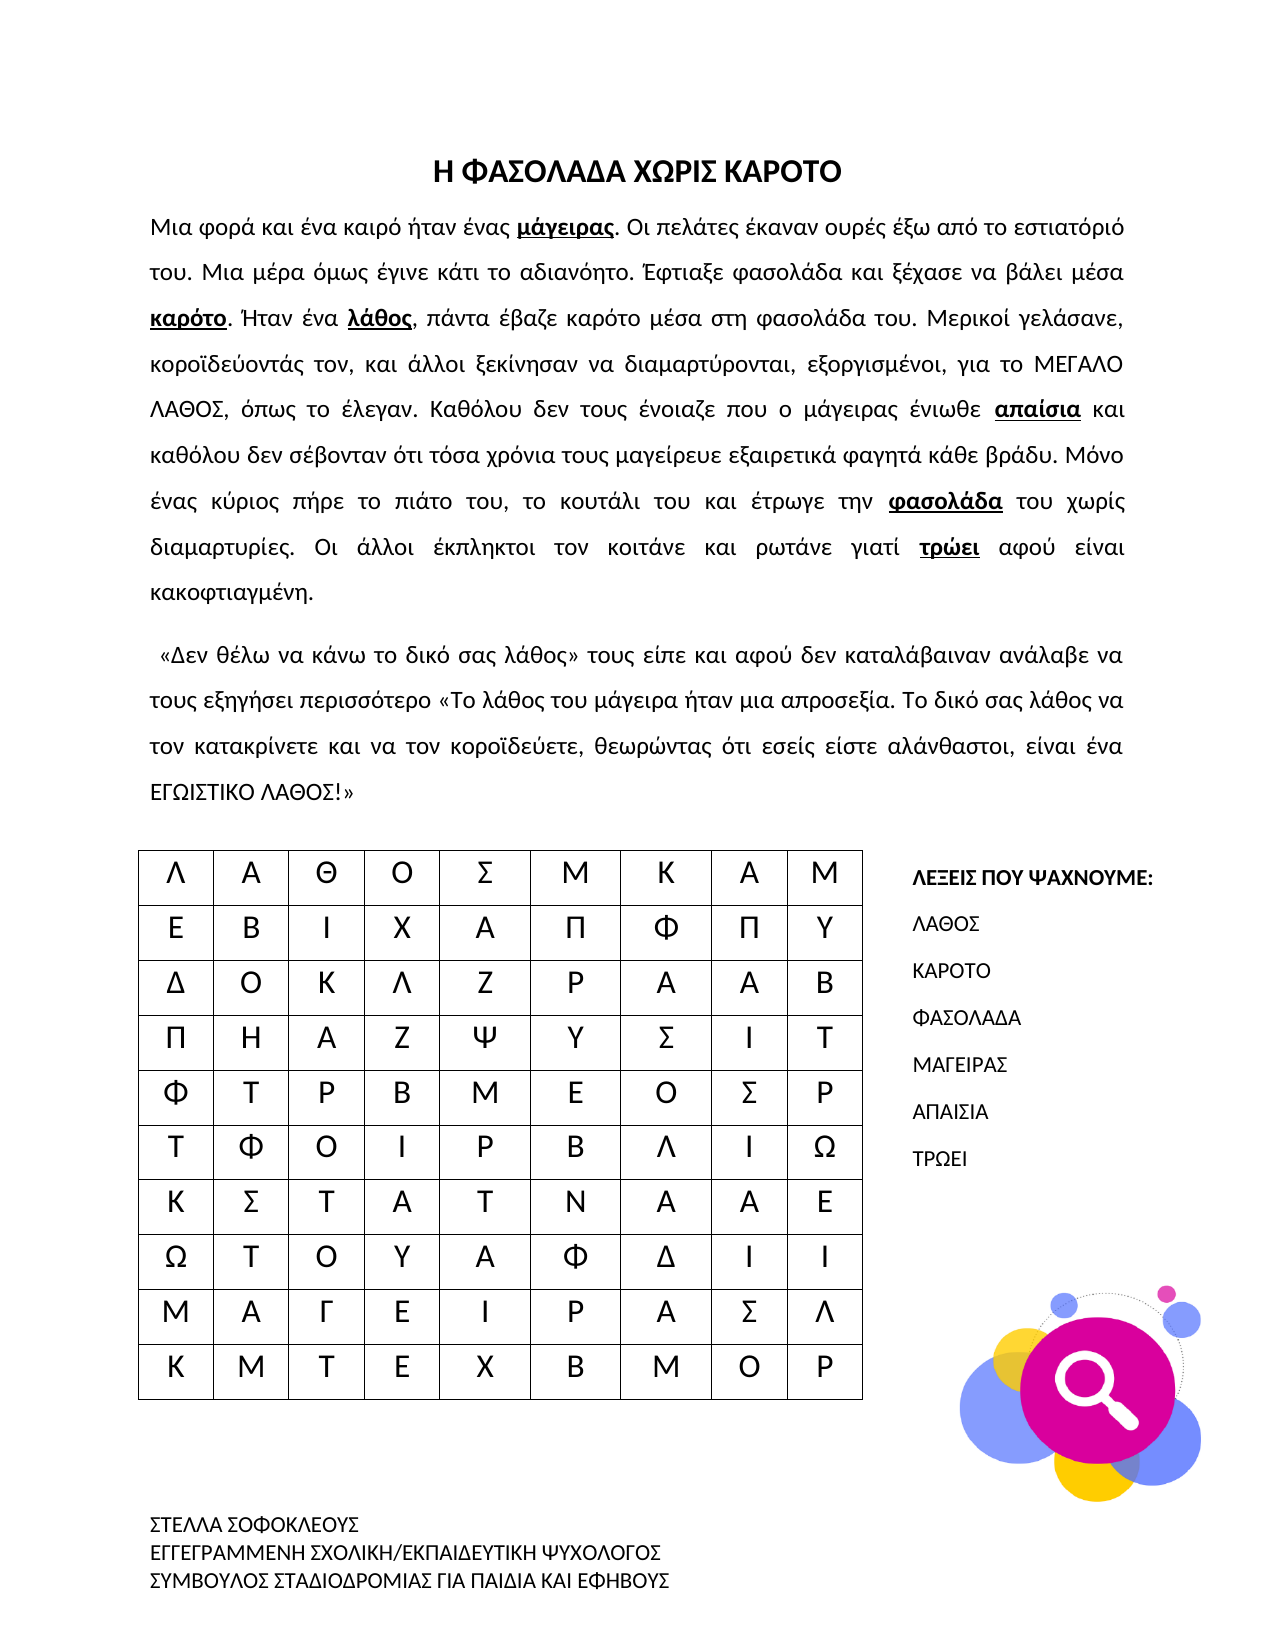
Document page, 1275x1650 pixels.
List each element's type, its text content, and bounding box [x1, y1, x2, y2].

table_cell Ι [712, 1126, 787, 1179]
table_cell Ρ [289, 1071, 364, 1124]
table_cell Κ [139, 1180, 213, 1234]
table_cell Α [621, 1180, 711, 1234]
table_cell Β [788, 961, 862, 1015]
table_cell K [139, 1345, 213, 1399]
table_cell Σ [712, 1290, 787, 1344]
table_cell Ο [289, 1126, 364, 1179]
table_cell Β [531, 1126, 620, 1179]
table_cell Ρ [440, 1126, 530, 1179]
table_header Ο [365, 851, 439, 905]
table_cell Α [440, 1235, 530, 1289]
table_header Θ [289, 851, 364, 905]
picture [946, 1267, 1210, 1518]
table_cell Δ [139, 961, 213, 1015]
table_cell Λ [788, 1290, 862, 1344]
table_cell Φ [139, 1071, 213, 1124]
table_cell Ι [712, 1016, 787, 1069]
table_cell Γ [289, 1290, 364, 1344]
table_cell B [531, 1345, 620, 1399]
table_cell Ρ [531, 1290, 620, 1344]
table_header Α [214, 851, 288, 905]
table_cell Α [712, 1180, 787, 1234]
table_cell M [214, 1345, 288, 1399]
table_cell E [365, 1345, 439, 1399]
table_cell Τ [289, 1180, 364, 1234]
table_header Α [712, 851, 787, 905]
table_cell Λ [621, 1126, 711, 1179]
table_cell Ω [788, 1126, 862, 1179]
table_header Σ [440, 851, 530, 905]
table_cell Α [621, 961, 711, 1015]
table_cell Δ [621, 1235, 711, 1289]
table_cell Υ [531, 1016, 620, 1069]
text Μια φορά και ένα καιρό ήταν ένας μάγειρας. Οι πελάτες έκαναν ουρές έξω από το εστιατόριό του. Μια μέρα όμως έγινε κάτι το αδιανόητο. Έφτιαξε φασολάδα και ξέχασε να βάλει μέσα καρότο. Ήταν ένα λάθος, πάντα έβαζε καρότο μέσα στη φασολάδα του. Μερικοί γελάσανε, κοροϊδεύοντάς τον, και άλλοι ξεκίνησαν να διαμαρτύρονται, εξοργισμένοι, για το ΜΕΓΑΛΟ ΛΑΘΟΣ, όπως το έλεγαν. Καθόλου δεν τους ένοιαζε που ο μάγειρας ένιωθε απαίσια και καθόλου δεν σέβονταν ότι τόσα χρόνια τους μαγείρευε εξαιρετικά φαγητά κάθε βράδυ. Μόνο ένας κύριος πήρε το πιάτο του, το κουτάλι του και έτρωγε την φασολάδα του χωρίς διαμαρτυρίες. Οι άλλοι έκπληκτοι τον κοιτάνε και ρωτάνε γιατί τρώει αφού είναι κακοφτιαγμένη. [150, 211, 1125, 607]
table_cell Τ [440, 1180, 530, 1234]
table_cell Π [139, 1016, 213, 1069]
table_cell Π [531, 906, 620, 960]
table_cell Α [289, 1016, 364, 1069]
table_cell Α [214, 1290, 288, 1344]
table_header Λ [139, 851, 213, 905]
table_cell Υ [365, 1235, 439, 1289]
table_cell Η [214, 1016, 288, 1069]
table_header Μ [531, 851, 620, 905]
table_cell Ρ [788, 1071, 862, 1124]
table_cell O [712, 1345, 787, 1399]
table_cell Ε [365, 1290, 439, 1344]
table_cell Π [712, 906, 787, 960]
table_cell Τ [788, 1016, 862, 1069]
table_cell Ι [440, 1290, 530, 1344]
table_header Κ [621, 851, 711, 905]
table_cell Τ [214, 1235, 288, 1289]
table_cell Τ [139, 1126, 213, 1179]
table_cell Ο [621, 1071, 711, 1124]
table_cell Ω [139, 1235, 213, 1289]
table_cell Ν [531, 1180, 620, 1234]
table_cell Α [621, 1290, 711, 1344]
table_cell Φ [214, 1126, 288, 1179]
table_cell Ζ [440, 961, 530, 1015]
table_cell Ι [712, 1235, 787, 1289]
table_cell Ι [365, 1126, 439, 1179]
table_cell Β [214, 906, 288, 960]
table_cell Τ [214, 1071, 288, 1124]
table_cell Φ [531, 1235, 620, 1289]
table_cell X [440, 1345, 530, 1399]
table_cell Ο [214, 961, 288, 1015]
table_cell P [788, 1345, 862, 1399]
table_cell T [289, 1345, 364, 1399]
table_cell Α [365, 1180, 439, 1234]
table_cell Ε [531, 1071, 620, 1124]
table_cell Μ [139, 1290, 213, 1344]
table_cell Ψ [440, 1016, 530, 1069]
table_cell Σ [214, 1180, 288, 1234]
table_cell Ζ [365, 1016, 439, 1069]
table_cell Ε [139, 906, 213, 960]
table_cell Ι [788, 1235, 862, 1289]
table_cell Ρ [531, 961, 620, 1015]
table_cell Β [365, 1071, 439, 1124]
text «Δεν θέλω να κάνω το δικό σας λάθος» τους είπε και αφού δεν καταλάβαιναν ανάλαβε να τους εξηγήσει περισσότερο «Το λάθος του μάγειρα ήταν μια απροσεξία. Το δικό σας λάθος να τον κατακρίνετε και να τον κοροϊδεύετε, θεωρώντας ότι εσείς είστε αλάνθαστοι, είναι ένα ΕΓΩΙΣΤΙΚΟ ΛΑΘΟΣ!» [150, 639, 1125, 807]
table_cell Ι [289, 906, 364, 960]
table_cell Λ [365, 961, 439, 1015]
table_cell Α [712, 961, 787, 1015]
table_cell Ο [289, 1235, 364, 1289]
table_cell Σ [712, 1071, 787, 1124]
table_cell Α [440, 906, 530, 960]
table_cell Ε [788, 1180, 862, 1234]
table_cell M [621, 1345, 711, 1399]
text Η ΦΑΣΟΛΑΔΑ ΧΩΡΙΣ ΚΑΡΟΤΟ [150, 150, 1125, 191]
table_cell Υ [788, 906, 862, 960]
table_cell Σ [621, 1016, 711, 1069]
table_cell Μ [440, 1071, 530, 1124]
table_cell Φ [621, 906, 711, 960]
table_header Μ [788, 851, 862, 905]
table_cell Κ [289, 961, 364, 1015]
table_cell Χ [365, 906, 439, 960]
